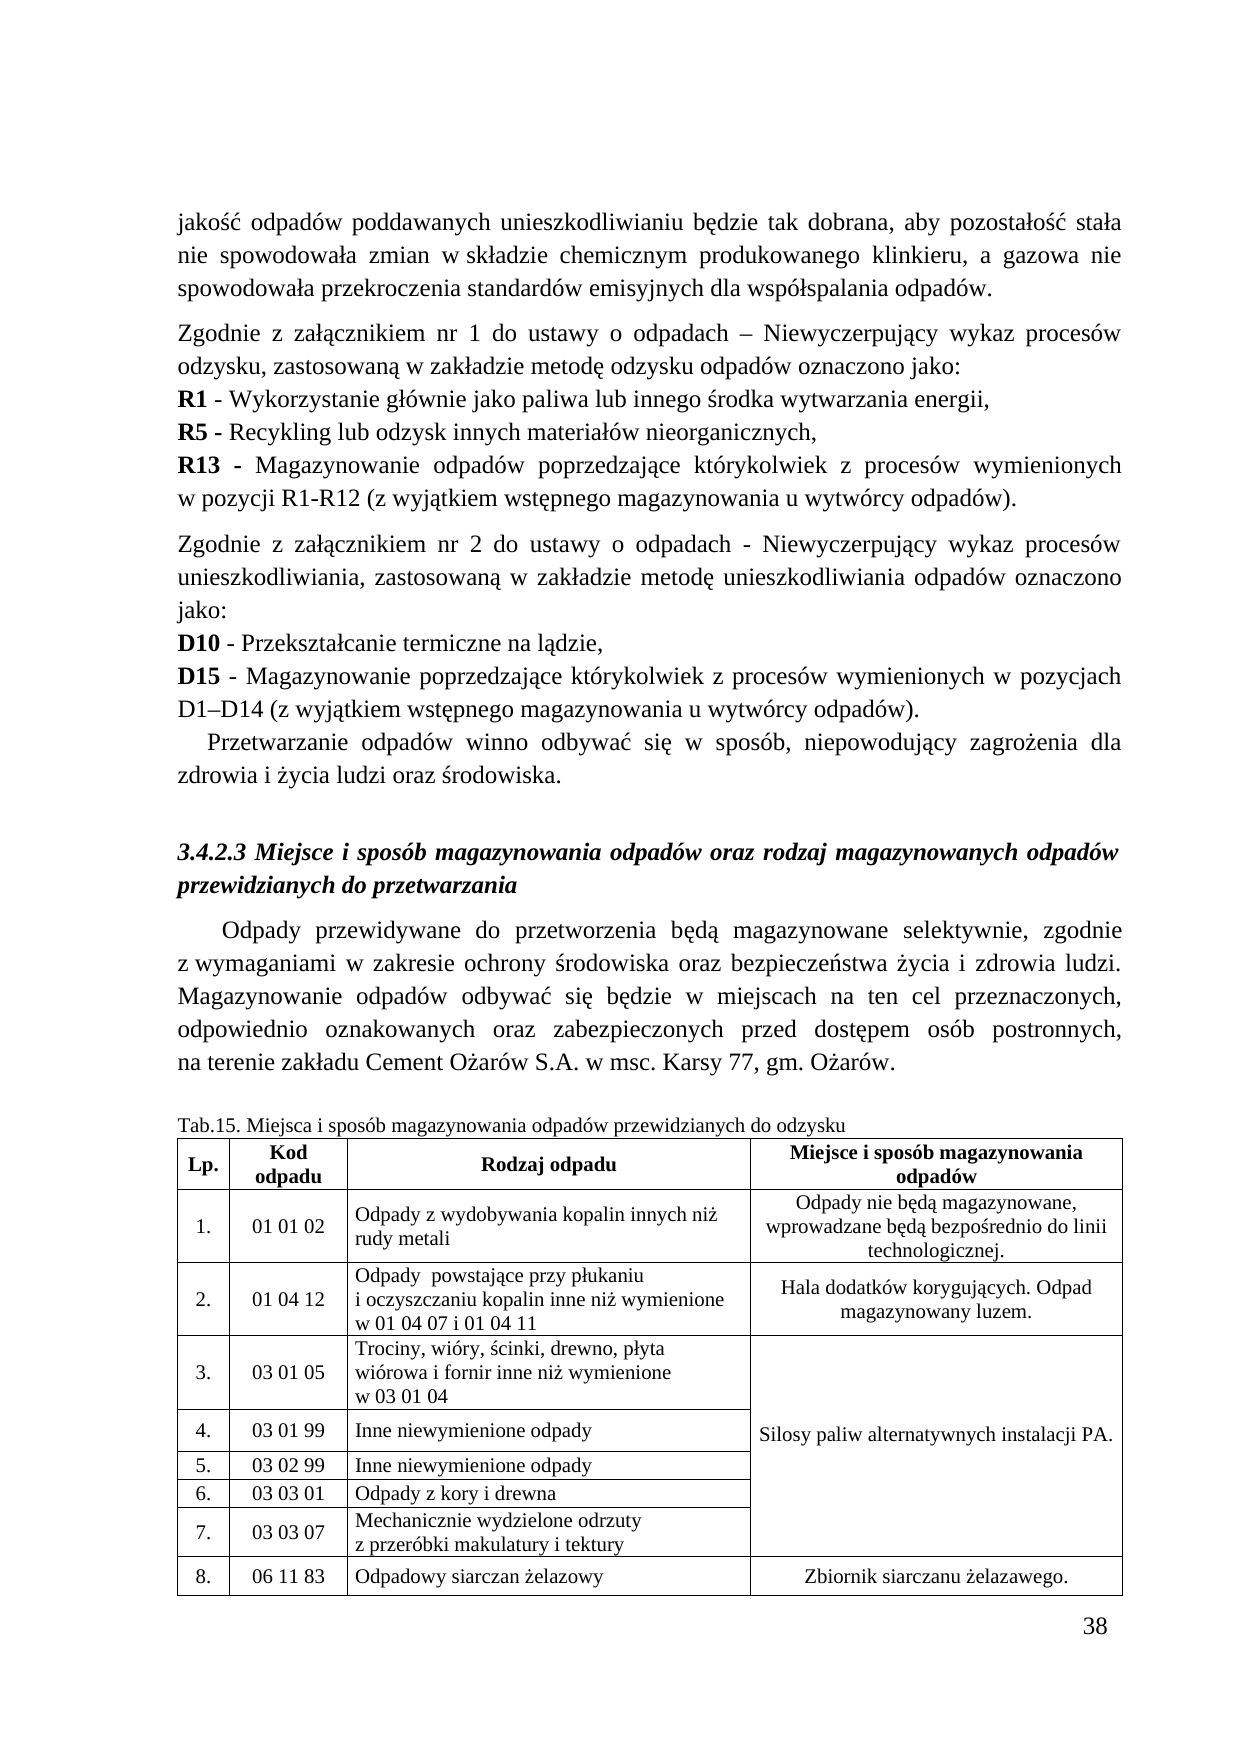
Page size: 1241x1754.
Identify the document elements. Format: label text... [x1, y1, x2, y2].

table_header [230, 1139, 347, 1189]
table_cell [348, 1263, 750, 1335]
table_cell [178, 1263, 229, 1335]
text D10 - Przekształcanie termiczne na lądzie, [177, 628, 1122, 657]
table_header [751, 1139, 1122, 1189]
text 3.4.2.3 Miejsce i sposób magazynowania odpadów oraz rodzaj magazynowanych odpadów przewidzianych do przetwarzania [177, 837, 1122, 898]
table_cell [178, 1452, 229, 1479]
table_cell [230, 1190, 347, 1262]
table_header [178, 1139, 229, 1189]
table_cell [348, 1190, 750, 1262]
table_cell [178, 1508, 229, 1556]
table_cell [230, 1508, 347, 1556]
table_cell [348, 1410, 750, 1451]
text Tab.15. Miejsca i sposób magazynowania odpadów przewidzianych do odzysku [177, 1113, 1122, 1137]
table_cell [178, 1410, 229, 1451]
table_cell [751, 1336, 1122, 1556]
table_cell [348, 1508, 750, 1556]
text R1 - Wykorzystanie głównie jako paliwa lub innego środka wytwarzania energii, [177, 384, 1122, 413]
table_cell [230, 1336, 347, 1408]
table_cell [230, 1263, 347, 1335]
text Zgodnie z załącznikiem nr 1 do ustawy o odpadach – Niewyczerpujący wykaz procesów odzysku, zastosowaną w zakładzie metodę odzysku odpadów oznaczono jako: [177, 318, 1122, 380]
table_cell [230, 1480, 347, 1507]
text D15 - Magazynowanie poprzedzające którykolwiek z procesów wymienionych w pozycjach D1–D14 (z wyjątkiem wstępnego magazynowania u wytwórcy odpadów). [177, 661, 1122, 723]
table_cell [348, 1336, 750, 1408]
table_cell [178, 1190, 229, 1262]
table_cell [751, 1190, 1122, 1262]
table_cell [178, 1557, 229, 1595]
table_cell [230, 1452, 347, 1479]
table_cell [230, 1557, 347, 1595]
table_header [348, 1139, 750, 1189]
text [177, 207, 1122, 302]
text R5 - Recykling lub odzysk innych materiałów nieorganicznych, [177, 417, 1122, 446]
text Odpady przewidywane do przetworzenia będą magazynowane selektywnie, zgodnie z wymaganiami w zakresie ochrony środowiska oraz bezpieczeństwa życia i zdrowia ludzi. Magazynowanie odpadów odbywać się będzie w miejscach na ten cel przeznaczonych, odpowiednio oznakowanych oraz zabezpieczonych przed dostępem osób postronnych, na terenie zakładu Cement Ożarów S.A. w msc. Karsy 77, gm. Ożarów. [177, 915, 1122, 1076]
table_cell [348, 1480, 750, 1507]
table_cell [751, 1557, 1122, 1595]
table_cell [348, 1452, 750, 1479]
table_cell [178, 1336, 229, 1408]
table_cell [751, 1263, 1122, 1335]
text Zgodnie z załącznikiem nr 2 do ustawy o odpadach - Niewyczerpujący wykaz procesów unieszkodliwiania, zastosowaną w zakładzie metodę unieszkodliwiania odpadów oznaczono jako: [177, 529, 1122, 624]
text R13 - Magazynowanie odpadów poprzedzające którykolwiek z procesów wymienionych w pozycji R1-R12 (z wyjątkiem wstępnego magazynowania u wytwórcy odpadów). [177, 450, 1122, 512]
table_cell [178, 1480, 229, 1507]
text Przetwarzanie odpadów winno odbywać się w sposób, niepowodujący zagrożenia dla zdrowia i życia ludzi oraz środowiska. [177, 727, 1122, 789]
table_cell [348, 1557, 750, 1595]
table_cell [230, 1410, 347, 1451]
